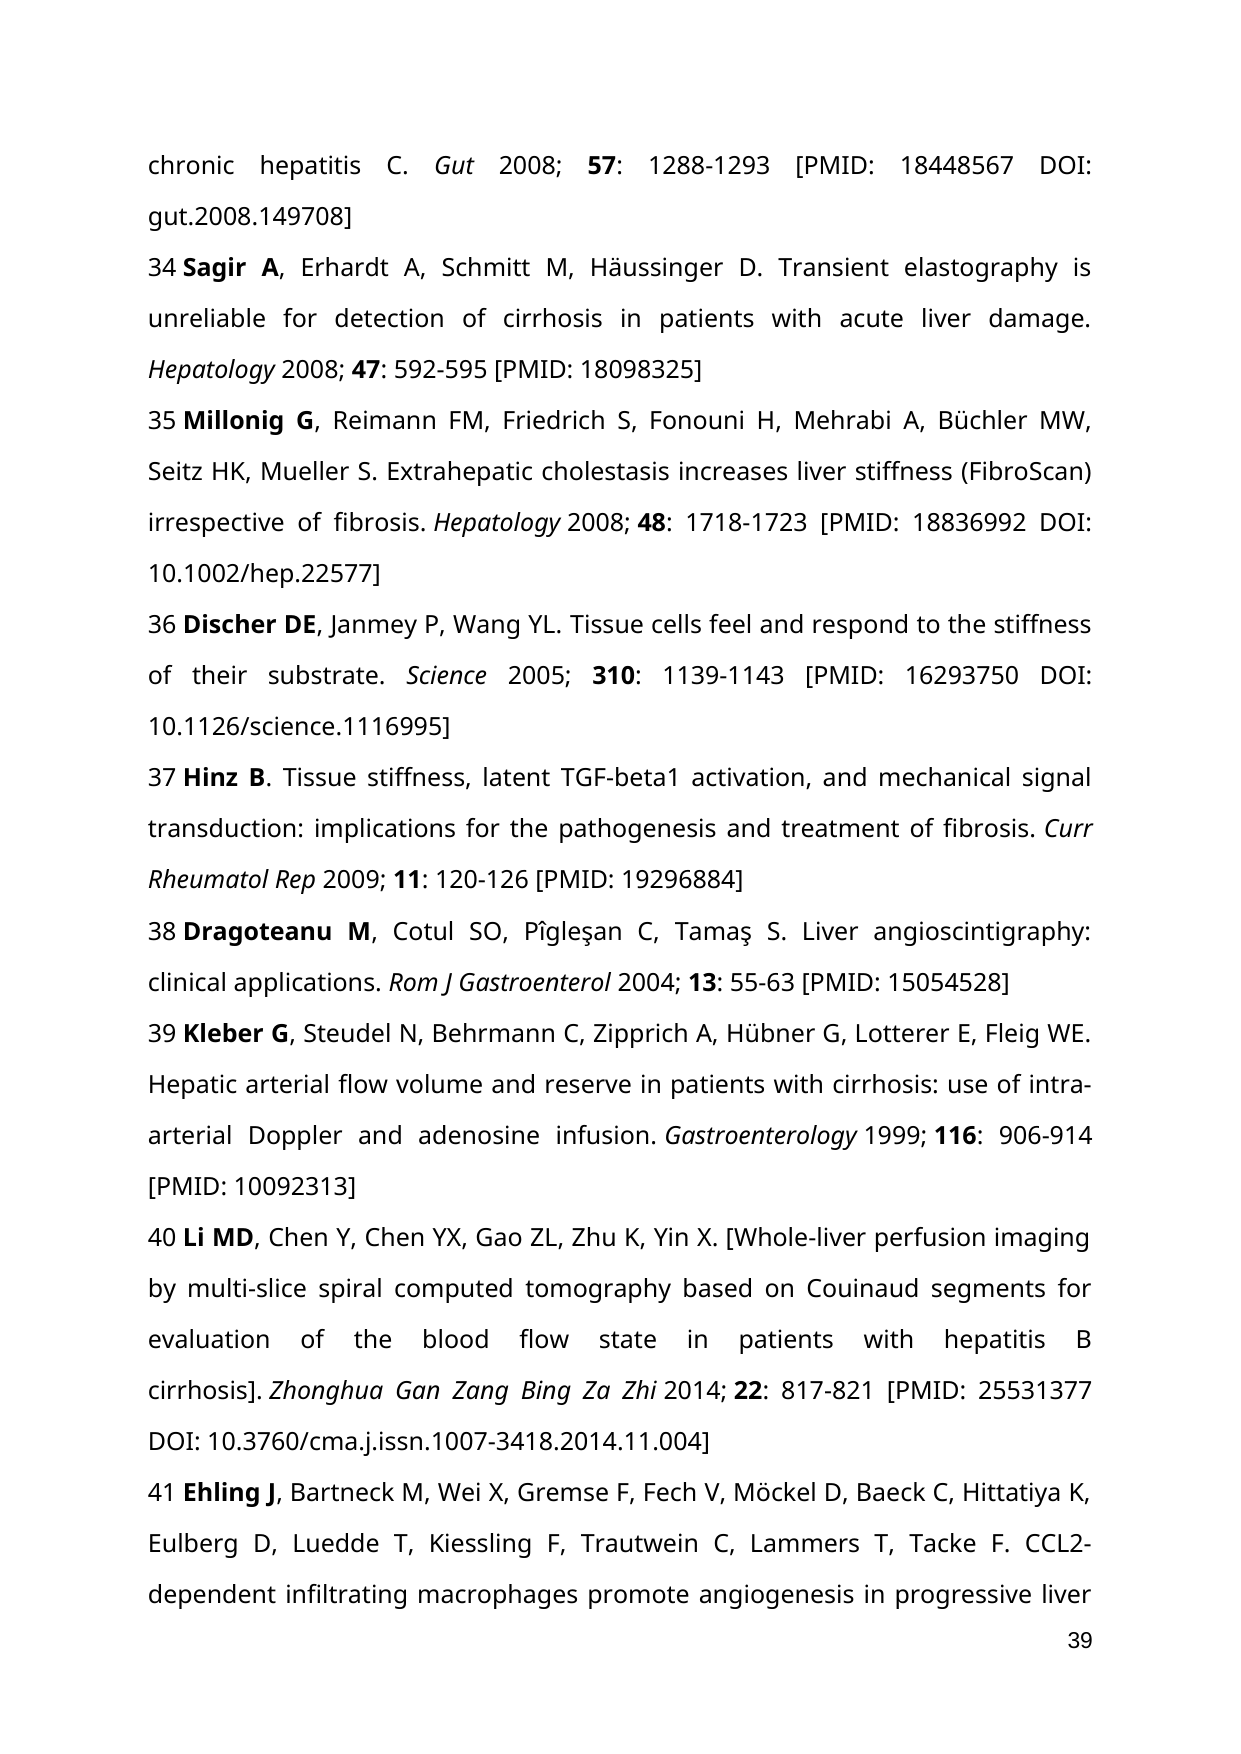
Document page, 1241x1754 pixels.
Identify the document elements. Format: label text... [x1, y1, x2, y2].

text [148, 148, 1093, 233]
text 36 Discher DE, Janmey P, Wang YL. Tissue cells feel and respond to the stiffness of their substrate. Science 2005; 310: 1139-1143 [PMID: 16293750 DOI: 10.1126/science.1116995] [148, 607, 1093, 743]
text 39 Kleber G, Steudel N, Behrmann C, Zipprich A, Hübner G, Lotterer E, Fleig WE. Hepatic arterial flow volume and reserve in patients with cirrhosis: use of intra-arterial Doppler and adenosine infusion. Gastroenterology 1999; 116: 906-914 [PMID: 10092313] [148, 1015, 1093, 1202]
text 34 Sagir A, Erhardt A, Schmitt M, Häussinger D. Transient elastography is unreliable for detection of cirrhosis in patients with acute liver damage. Hepatology 2008; 47: 592-595 [PMID: 18098325] [148, 250, 1093, 386]
text 37 Hinz B. Tissue stiffness, latent TGF-beta1 activation, and mechanical signal transduction: implications for the pathogenesis and treatment of fibrosis. Curr Rheumatol Rep 2009; 11: 120-126 [PMID: 19296884] [148, 760, 1093, 896]
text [148, 1475, 1093, 1611]
text 38 Dragoteanu M, Cotul SO, Pîgleşan C, Tamaş S. Liver angioscintigraphy: clinical applications. Rom J Gastroenterol 2004; 13: 55-63 [PMID: 15054528] [148, 913, 1093, 998]
text 35 Millonig G, Reimann FM, Friedrich S, Fonouni H, Mehrabi A, Büchler MW, Seitz HK, Mueller S. Extrahepatic cholestasis increases liver stiffness (FibroScan) irrespective of fibrosis. Hepatology 2008; 48: 1718-1723 [PMID: 18836992 DOI: 10.1002/hep.22577] [148, 403, 1093, 590]
text 40 Li MD, Chen Y, Chen YX, Gao ZL, Zhu K, Yin X. [Whole-liver perfusion imaging by multi-slice spiral computed tomography based on Couinaud segments for evaluation of the blood flow state in patients with hepatitis B cirrhosis]. Zhonghua Gan Zang Bing Za Zhi 2014; 22: 817-821 [PMID: 25531377 DOI: 10.3760/cma.j.issn.1007-3418.2014.11.004] [148, 1219, 1093, 1458]
